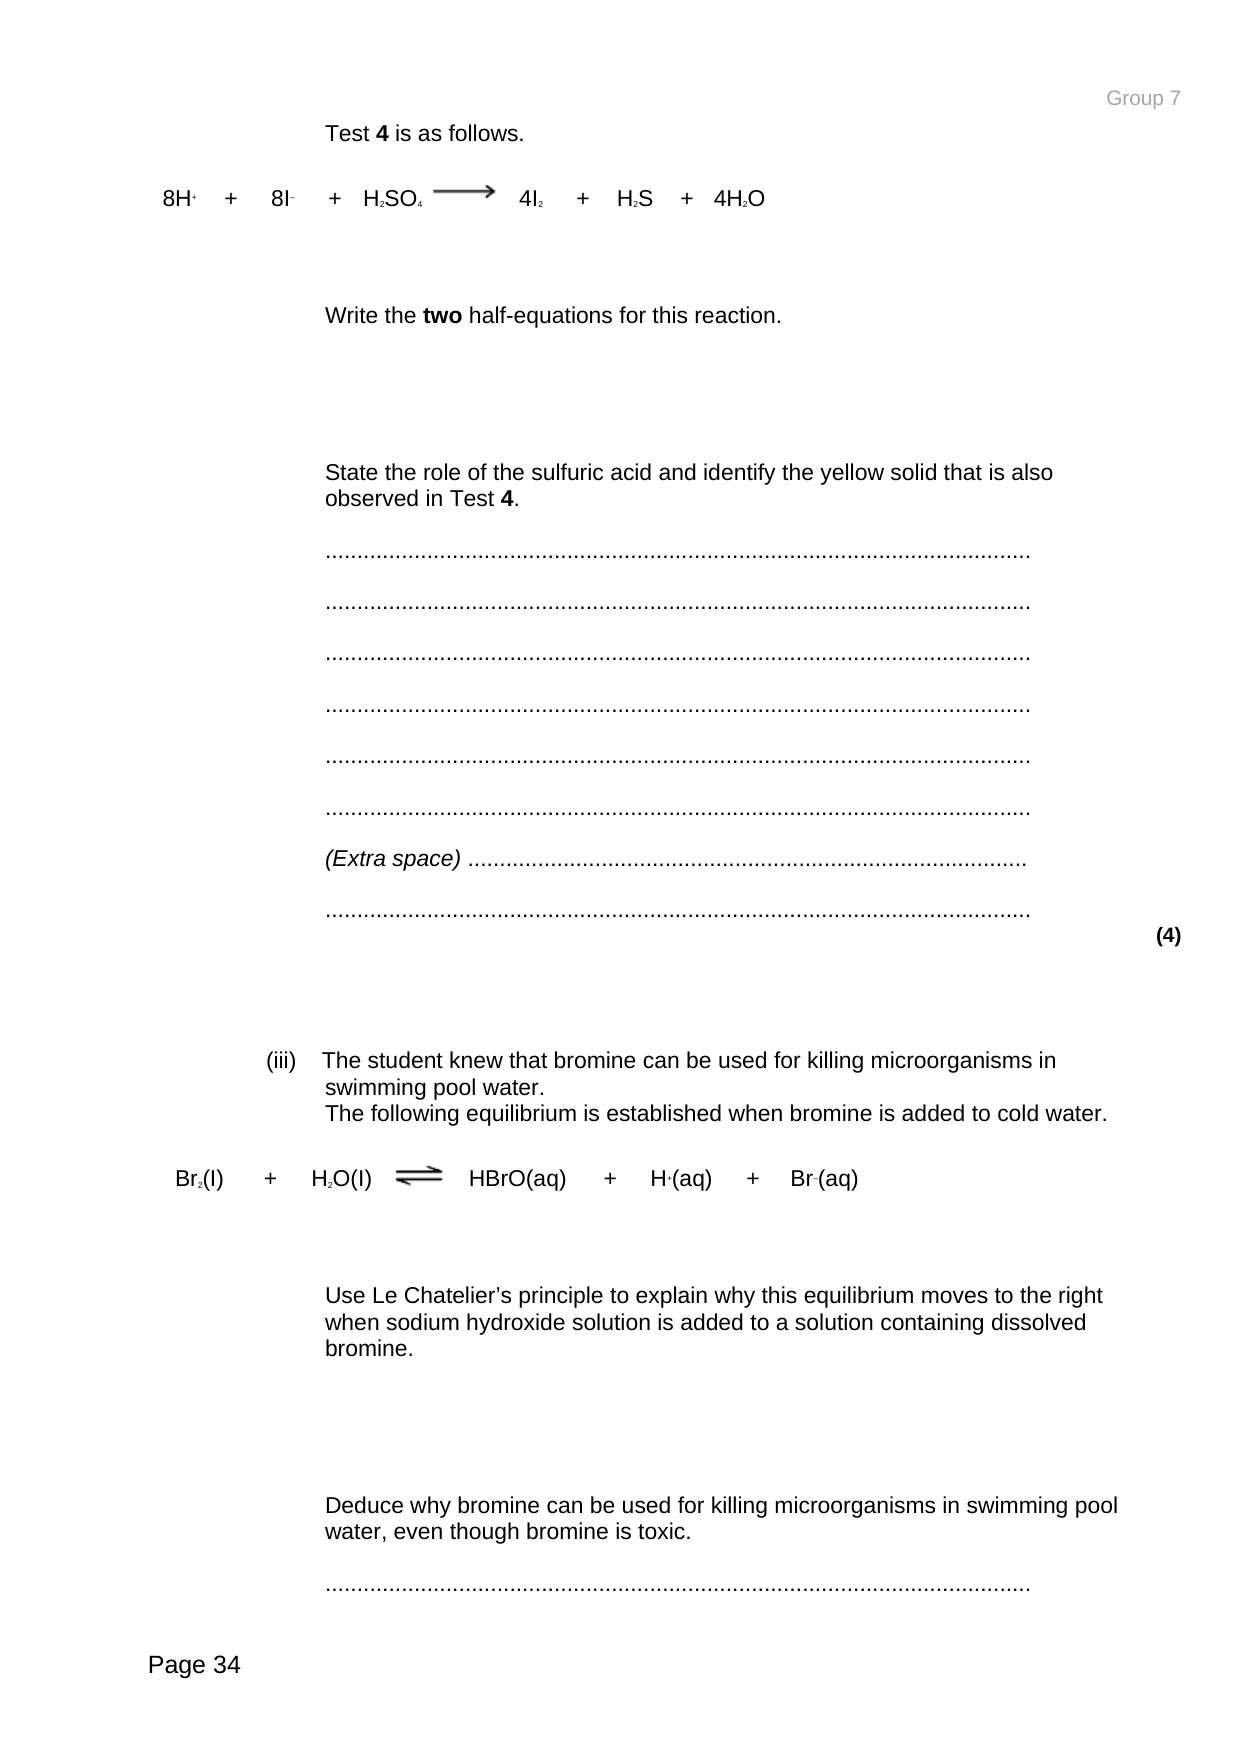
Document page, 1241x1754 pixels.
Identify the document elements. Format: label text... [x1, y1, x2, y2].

text ............................................................................................................... [325, 793, 1122, 820]
text (Extra space) ........................................................................................ [325, 845, 1122, 871]
table_header Br2(I) [149, 1153, 250, 1206]
picture [433, 185, 496, 198]
table_header + [590, 1153, 630, 1206]
table_header [429, 173, 499, 226]
text ............................................................................................................... [325, 588, 1122, 614]
text ............................................................................................................... [325, 537, 1122, 563]
table_header H2O(I) [290, 1153, 393, 1206]
text State the role of the sulfuric acid and identify the yellow solid that is also observed in Test 4. [325, 459, 1122, 512]
table_header H+(aq) [630, 1153, 732, 1206]
text ............................................................................................................... [325, 639, 1122, 666]
text Deduce why bromine can be used for killing microorganisms in swimming pool water, even though bromine is toxic. [325, 1492, 1122, 1545]
table_header 4H2O [708, 173, 771, 226]
text (iii) The student knew that bromine can be used for killing microorganisms in swimming pool water. The following equilibrium is established when bromine is added to cold water. [266, 1047, 1122, 1126]
text Write the two half-equations for this reaction. [325, 302, 1122, 328]
table_header 8H+ [149, 173, 210, 226]
table_header Br–(aq) [773, 1153, 876, 1206]
table_header + [314, 173, 356, 226]
table_header + [210, 173, 252, 226]
table_header 4I2 [500, 173, 562, 226]
table_header + [250, 1153, 290, 1206]
table_header HBrO(aq) [445, 1153, 590, 1206]
picture [395, 1165, 443, 1186]
text ............................................................................................................... [325, 742, 1122, 768]
table_header 8I– [252, 173, 314, 226]
table_header + [666, 173, 708, 226]
text ............................................................................................................... [325, 896, 1122, 922]
text (4) [148, 922, 1181, 946]
text ............................................................................................................... [325, 691, 1122, 717]
table_header [393, 1153, 445, 1206]
text Use Le Chatelier’s principle to explain why this equilibrium moves to the right when sodium hydroxide solution is added to a solution containing dissolved bromine. [325, 1282, 1122, 1361]
table_header + [562, 173, 603, 226]
table_header H2SO4 [356, 173, 429, 226]
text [266, 120, 1122, 146]
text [325, 1570, 1122, 1596]
table_header + [733, 1153, 773, 1206]
table_header H2S [604, 173, 666, 226]
